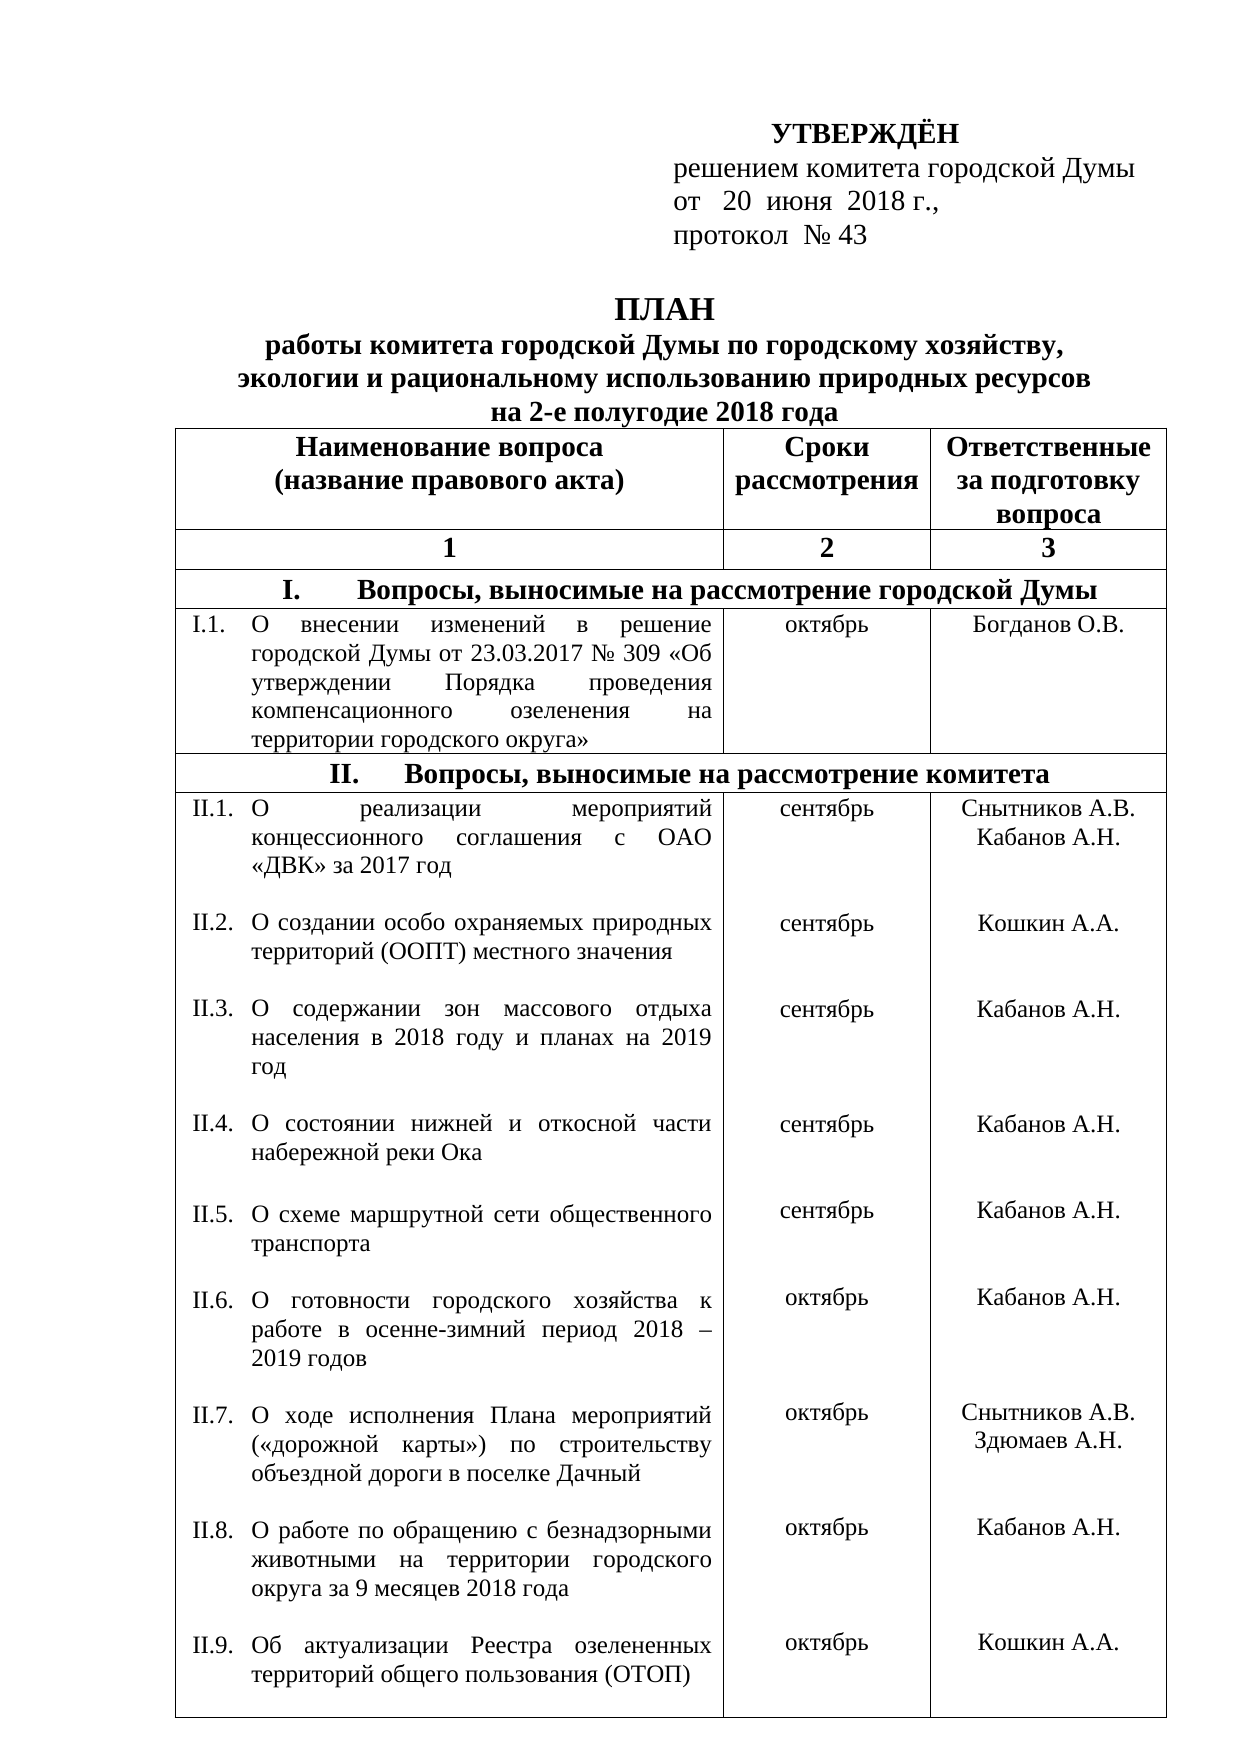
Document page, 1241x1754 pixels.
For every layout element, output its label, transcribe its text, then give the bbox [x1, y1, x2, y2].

text работы комитета городской Думы по городскому хозяйству, [177, 327, 1152, 361]
table_cell 1 [176, 530, 723, 569]
table_cell Вопросы, выносимые на рассмотрение городской Думы [176, 570, 1166, 608]
text экологии и рациональному использованию природных ресурсов [177, 361, 1152, 394]
title УТВЕРЖДЁН [177, 116, 1152, 150]
table_header Ответственные за подготовку вопроса [931, 429, 1166, 529]
table_cell сентябрь сентябрь сентябрь сентябрь сентябрь октябрь октябрь октябрь октябрь [724, 793, 930, 1717]
table_cell октябрь [724, 609, 930, 753]
title протокол № 43 [177, 217, 1152, 250]
table_header Сроки рассмотрения [724, 429, 930, 529]
table_cell Вопросы, выносимые на рассмотрение комитета [176, 754, 1166, 792]
title решением комитета городской Думы [177, 150, 1152, 183]
table_cell О реализации мероприятий концессионного соглашения с ОАО «ДВК» за 2017 год О создании особо охраняемых природных территорий (ООПТ) местного значения О содержании зон массового отдыха населения в 2018 году и планах на 2019 год О состоянии нижней и откосной части набережной реки Ока О схеме маршрутной сети общественного транспорта О готовности городского хозяйства к работе в осенне-зимний период 2018 – 2019 годов О ходе исполнения Плана мероприятий («дорожной карты») по строительству объездной дороги в поселке Дачный О работе по обращению с безнадзорными животными на территории городского округа за 9 месяцев 2018 года Об актуализации Реестра озелененных территорий общего пользования (ОТОП) [176, 793, 723, 1717]
table_cell Снытников А.В. Кабанов А.Н. Кошкин А.А. Кабанов А.Н. Кабанов А.Н. Кабанов А.Н. Кабанов А.Н. Снытников А.В. Здюмаев А.Н. Кабанов А.Н. Кошкин А.А. [931, 793, 1166, 1717]
table_cell 3 [931, 530, 1166, 569]
title ПЛАН [177, 289, 1152, 327]
title от 20 июня 2018 г., [177, 183, 1152, 217]
table_header Наименование вопроса (название правового акта) [176, 429, 723, 529]
text на 2-е полугодие 2018 года [177, 394, 1152, 428]
table_cell Богданов О.В. [931, 609, 1166, 753]
table_cell 2 [724, 530, 930, 569]
table_cell О внесении изменений в решение городской Думы от 23.03.2017 № 309 «Об утверждении Порядка проведения компенсационного озеленения на территории городского округа» [176, 609, 723, 753]
